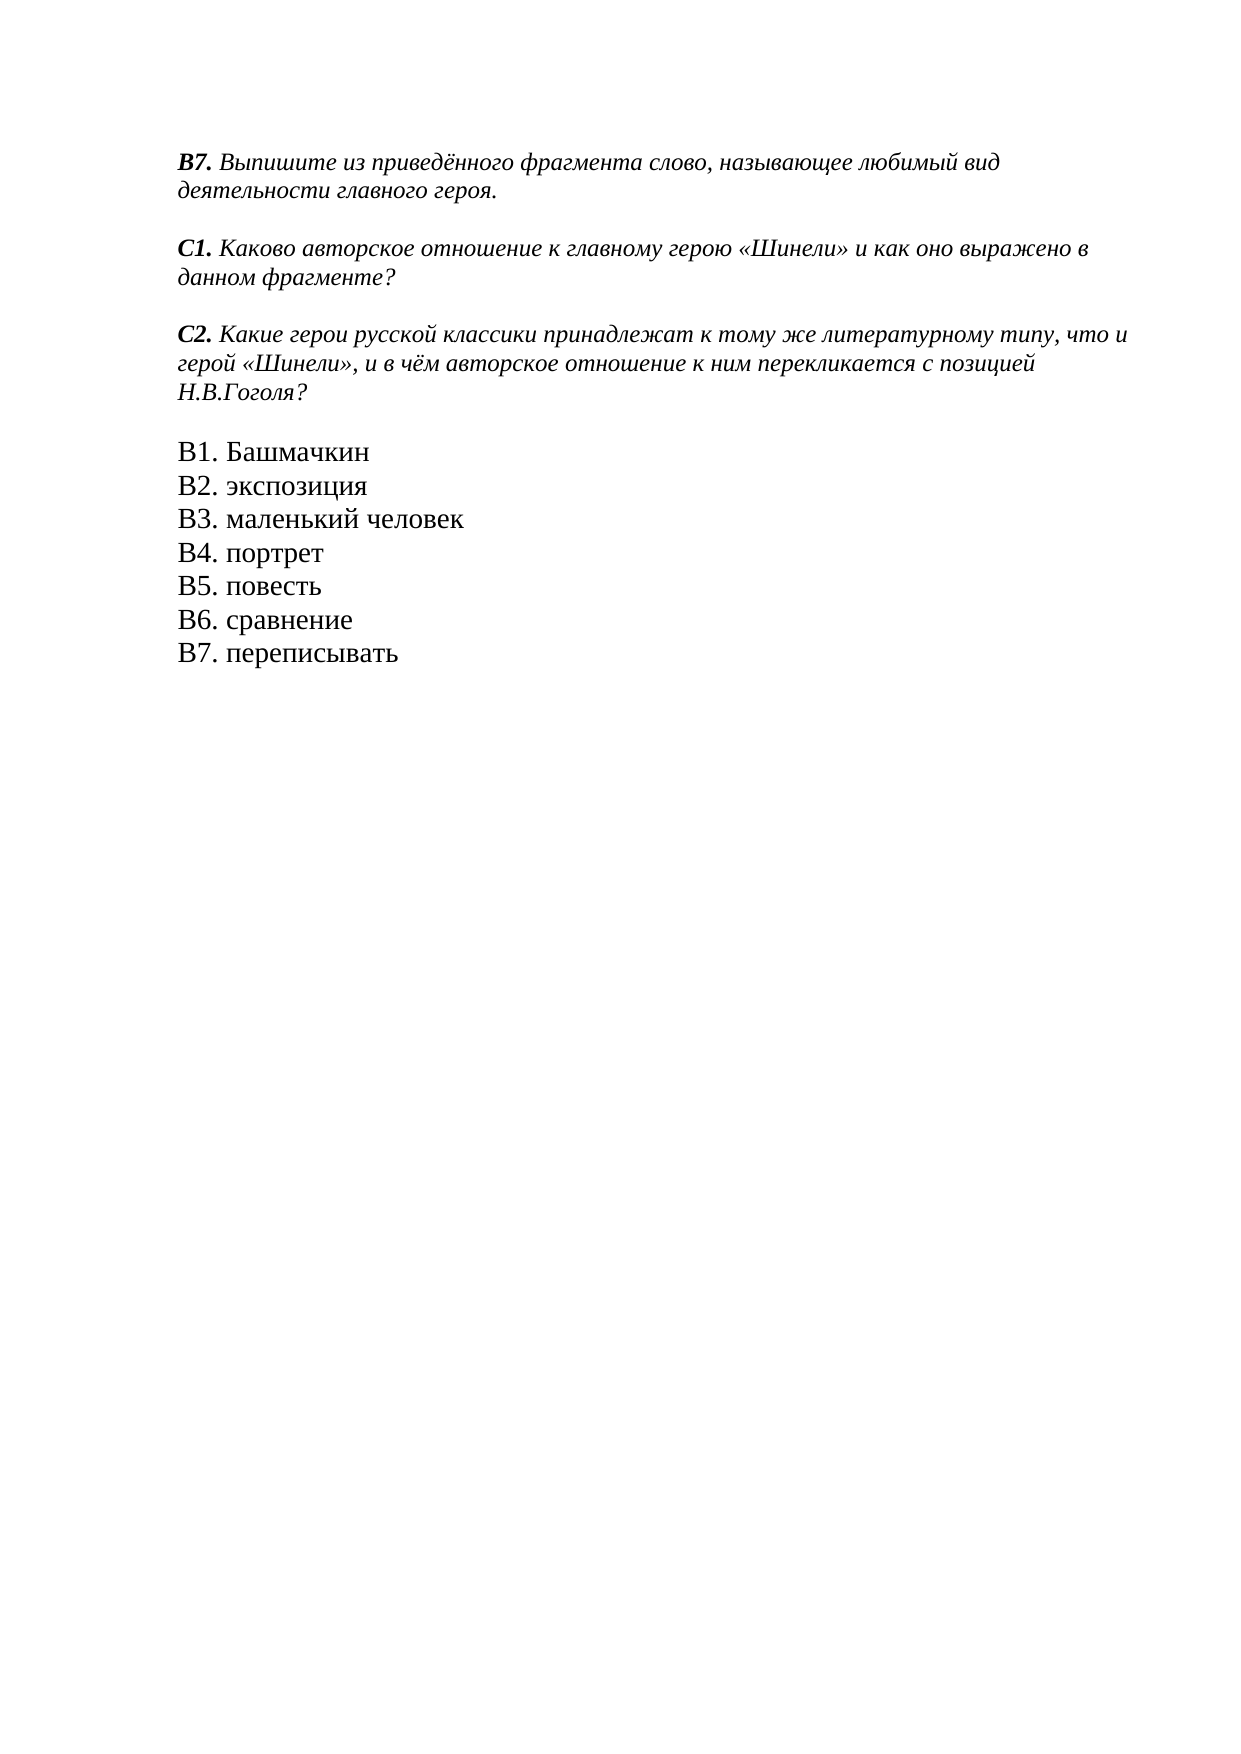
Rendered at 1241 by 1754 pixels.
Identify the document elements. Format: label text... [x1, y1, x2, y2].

text В7. переписывать [177, 636, 1152, 669]
text В3. маленький человек [177, 501, 1152, 535]
text В6. сравнение [177, 602, 1152, 636]
text В4. портрет [177, 535, 1152, 568]
text В5. повесть [177, 568, 1152, 602]
text В1. Башмачкин [177, 434, 1152, 468]
text С2. Какие герои русской классики принадлежат к тому же литературному типу, что и герой «Шинели», и в чём авторское отношение к ним перекликается с позицией Н.В.Гоголя? [177, 319, 1152, 406]
text В2. экспозиция [177, 468, 1152, 501]
text С1. Каково авторское отношение к главному герою «Шинели» и как оно выражено в данном фрагменте? [177, 233, 1152, 291]
text В7. Выпишите из приведённого фрагмента слово, называющее любимый вид деятельности главного героя. [177, 147, 1152, 204]
